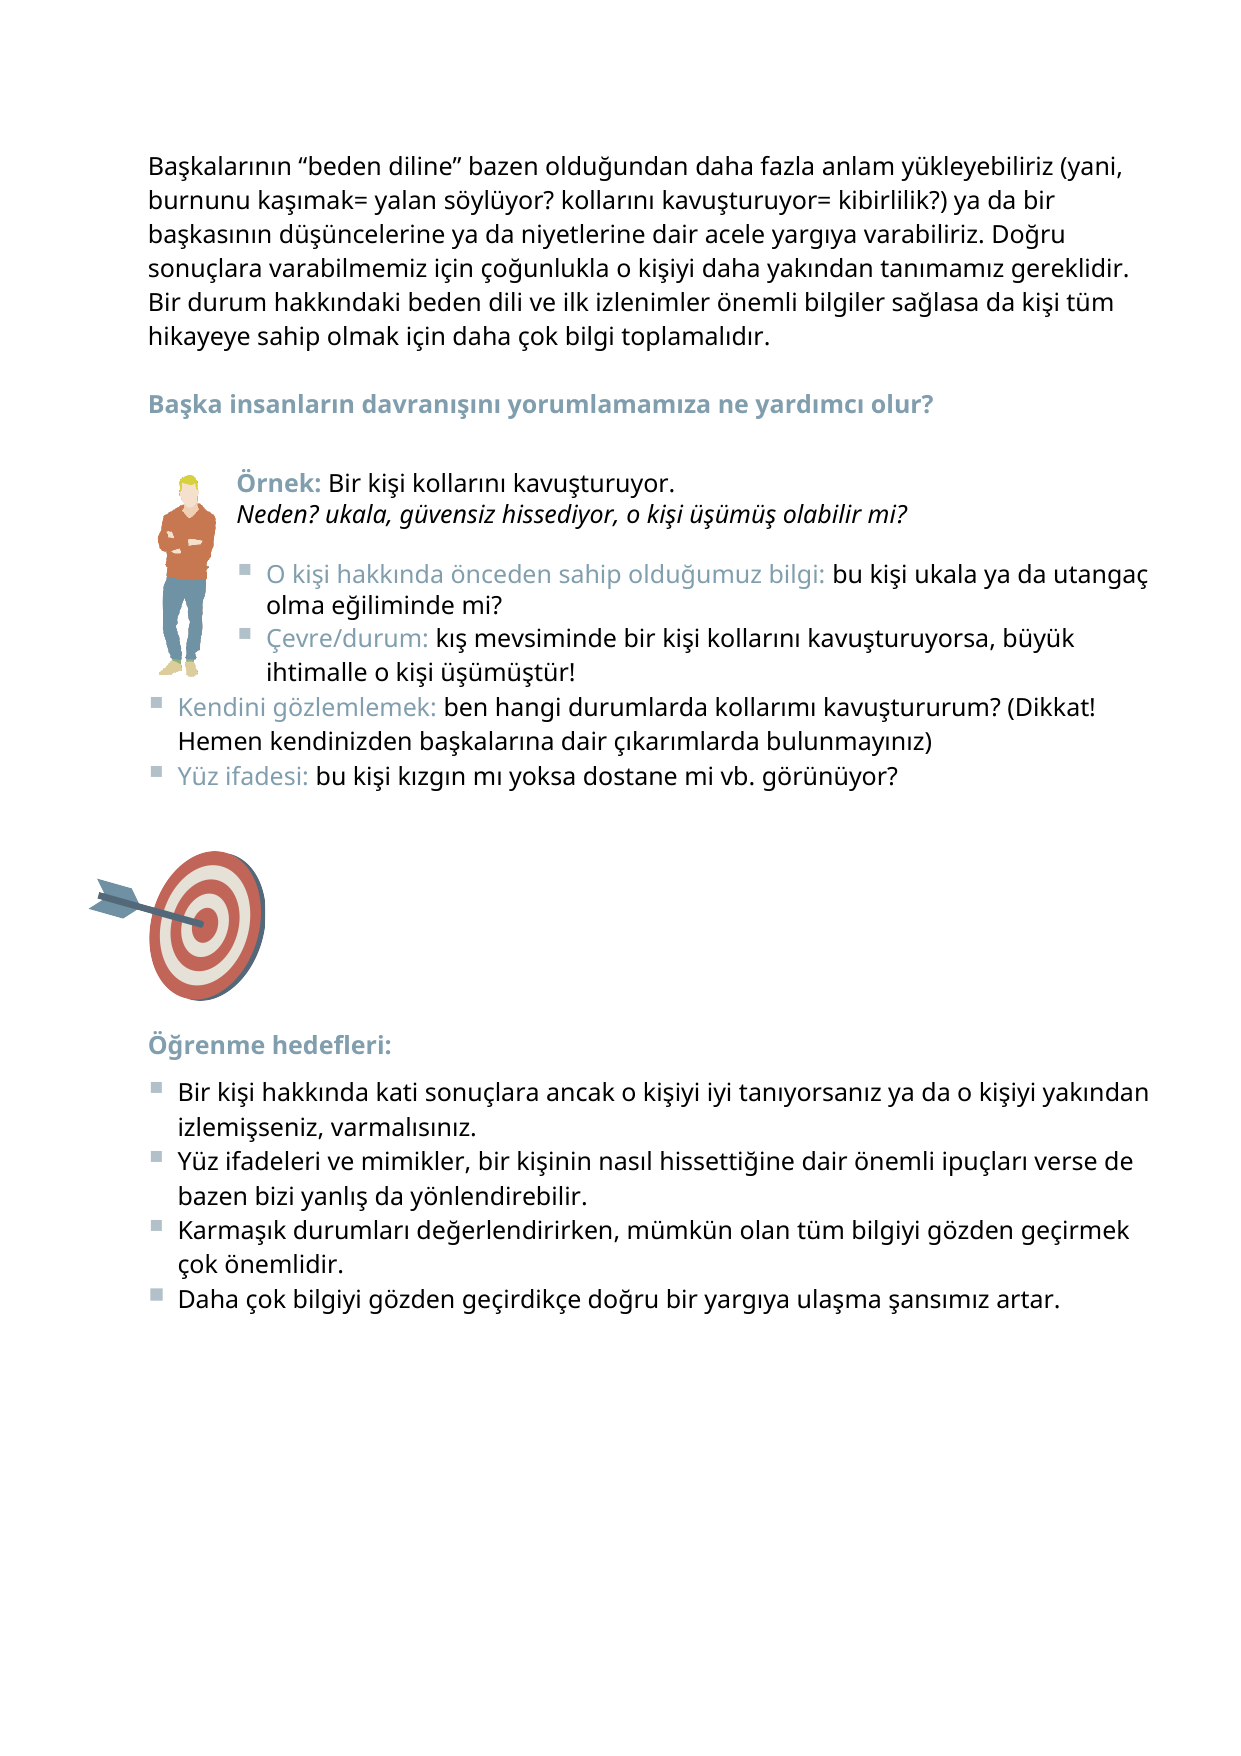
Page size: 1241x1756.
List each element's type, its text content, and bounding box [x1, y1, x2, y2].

list Daha çok bilgiyi gözden geçirdikçe doğru bir yargıya ulaşma şansımız artar. [148, 1281, 1152, 1316]
picture [88, 851, 266, 1001]
text Örnek: Bir kişi kollarını kavuşturuyor. [236, 469, 1152, 499]
picture [157, 475, 216, 677]
list Çevre/durum: kış mevsiminde bir kişi kollarını kavuşturuyorsa, büyük ihtimalle o kişi üşümüştür! [236, 620, 1152, 689]
text Öğrenme hedefleri: [148, 1028, 1152, 1062]
list Yüz ifadeleri ve mimikler, bir kişinin nasıl hissettiğine dair önemli ipuçları verse de bazen bizi yanlış da yönlendirebilir. [148, 1143, 1152, 1212]
list O kişi hakkında önceden sahip olduğumuz bilgi: bu kişi ukala ya da utangaç olma eğiliminde mi? [236, 559, 1152, 620]
list Bir kişi hakkında kati sonuçlara ancak o kişiyi iyi tanıyorsanız ya da o kişiyi yakından izlemişseniz, varmalısınız. [148, 1074, 1152, 1143]
text Başkalarının “beden diline” bazen olduğundan daha fazla anlam yükleyebiliriz (yani, burnunu kaşımak= yalan söylüyor? kollarını kavuşturuyor= kibirlilik?) ya da bir başkasının düşüncelerine ya da niyetlerine dair acele yargıya varabiliriz. Doğru sonuçlara varabilmemiz için çoğunlukla o kişiyi daha yakından tanımamız gereklidir. Bir durum hakkındaki beden dili ve ilk izlenimler önemli bilgiler sağlasa da kişi tüm hikayeye sahip olmak için daha çok bilgi toplamalıdır. [148, 148, 1152, 353]
list Kendini gözlemlemek: ben hangi durumlarda kollarımı kavuştururum? (Dikkat! Hemen kendinizden başkalarına dair çıkarımlarda bulunmayınız) [148, 689, 1152, 758]
list Karmaşık durumları değerlendirirken, mümkün olan tüm bilgiyi gözden geçirmek çok önemlidir. [148, 1212, 1152, 1281]
list Yüz ifadesi: bu kişi kızgın mı yoksa dostane mi vb. görünüyor? [148, 758, 1152, 793]
text Başka insanların davranışını yorumlamamıza ne yardımcı olur? [148, 387, 1152, 421]
text Neden? ukala, güvensiz hissediyor, o kişi üşümüş olabilir mi? [236, 499, 1152, 529]
